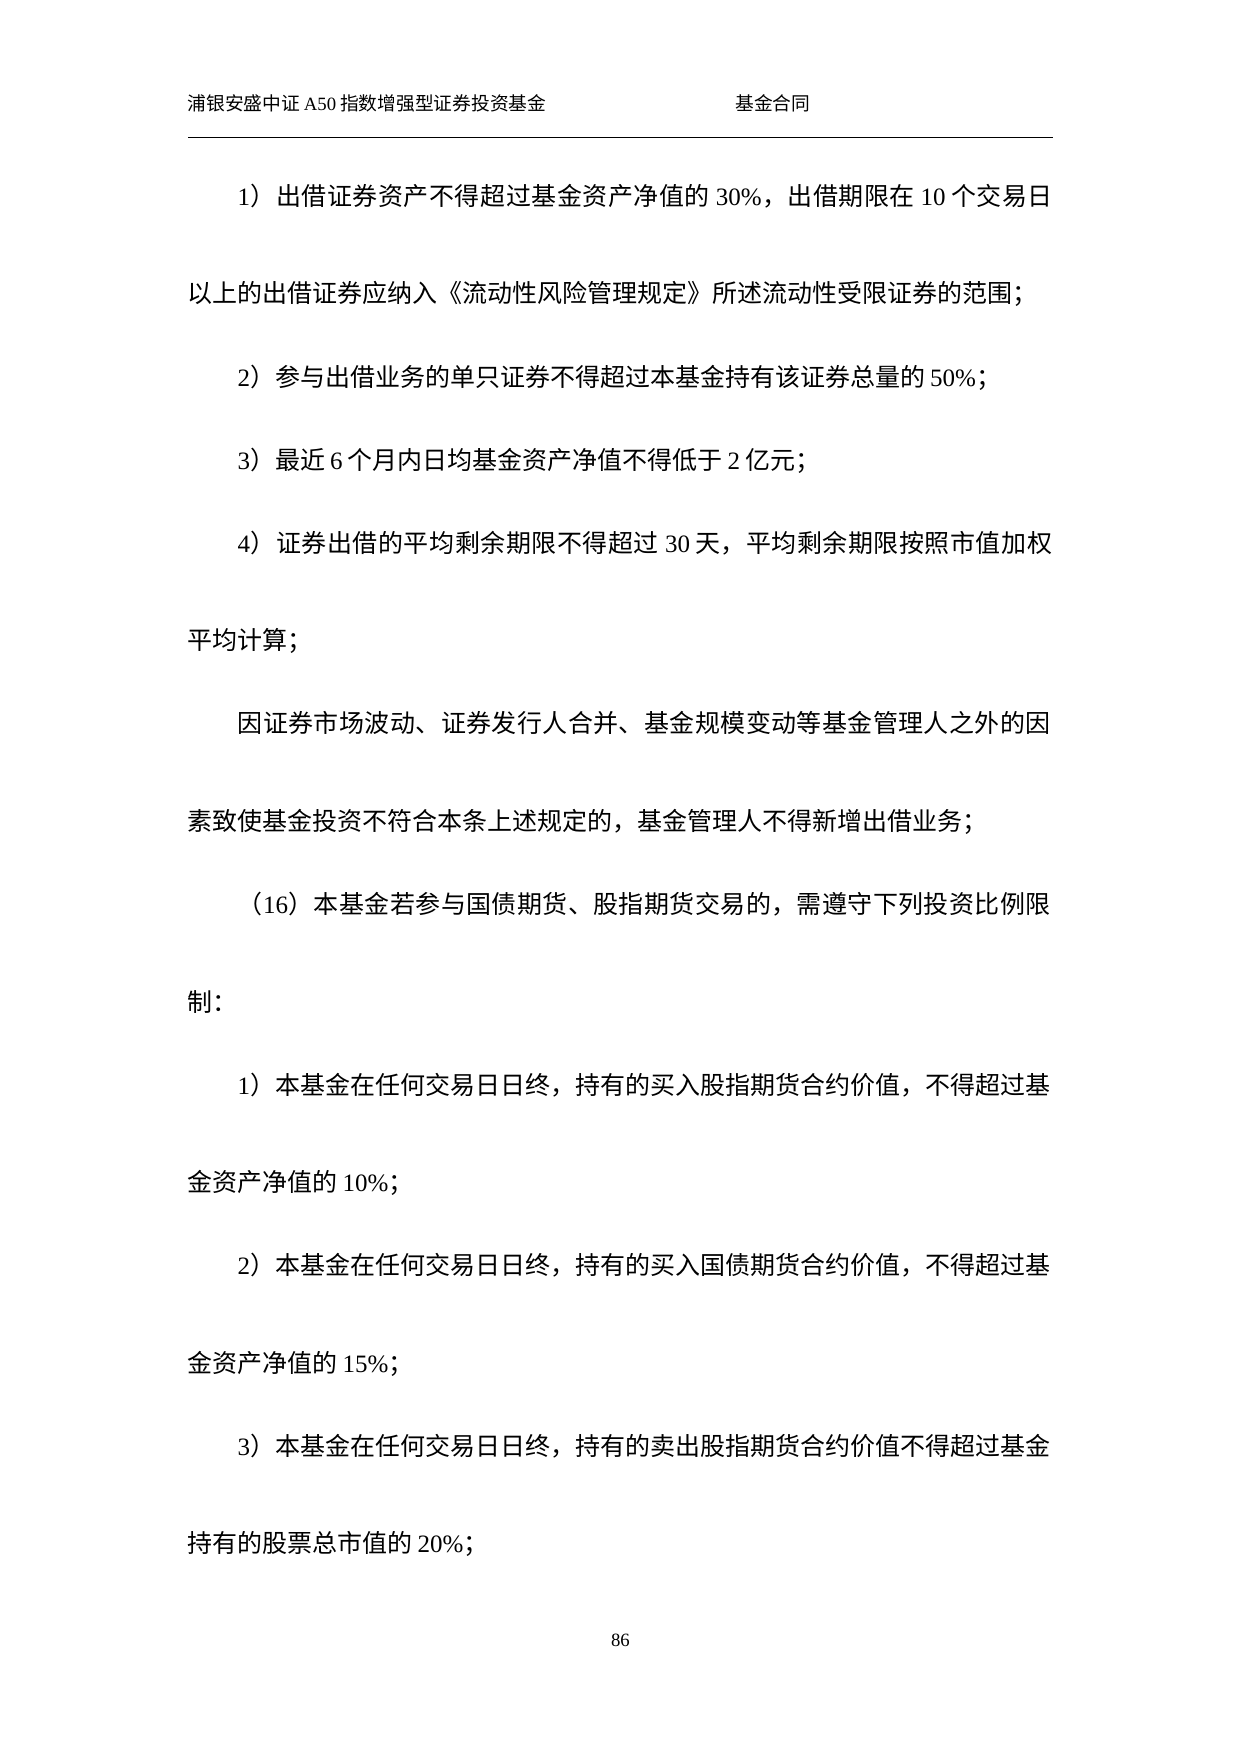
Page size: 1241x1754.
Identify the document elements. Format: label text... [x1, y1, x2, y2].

text 1）本基金在任何交易日日终，持有的买入股指期货合约价值，不得超过基金资产净值的10%； [187, 1051, 1053, 1213]
text 3）本基金在任何交易日日终，持有的卖出股指期货合约价值不得超过基金持有的股票总市值的20%； [187, 1412, 1053, 1574]
text 3）最近6个月内日均基金资产净值不得低于2亿元； [187, 426, 1053, 491]
text 因证券市场波动、证券发行人合并、基金规模变动等基金管理人之外的因素致使基金投资不符合本条上述规定的，基金管理人不得新增出借业务； [187, 689, 1053, 852]
text 4）证券出借的平均剩余期限不得超过30天，平均剩余期限按照市值加权平均计算； [187, 509, 1053, 671]
text 2）参与出借业务的单只证券不得超过本基金持有该证券总量的50%； [187, 343, 1053, 408]
text 1）出借证券资产不得超过基金资产净值的30%，出借期限在10个交易日以上的出借证券应纳入《流动性风险管理规定》所述流动性受限证券的范围； [187, 162, 1053, 324]
text （16）本基金若参与国债期货、股指期货交易的，需遵守下列投资比例限制： [187, 870, 1053, 1033]
text 2）本基金在任何交易日日终，持有的买入国债期货合约价值，不得超过基金资产净值的15%； [187, 1231, 1053, 1394]
